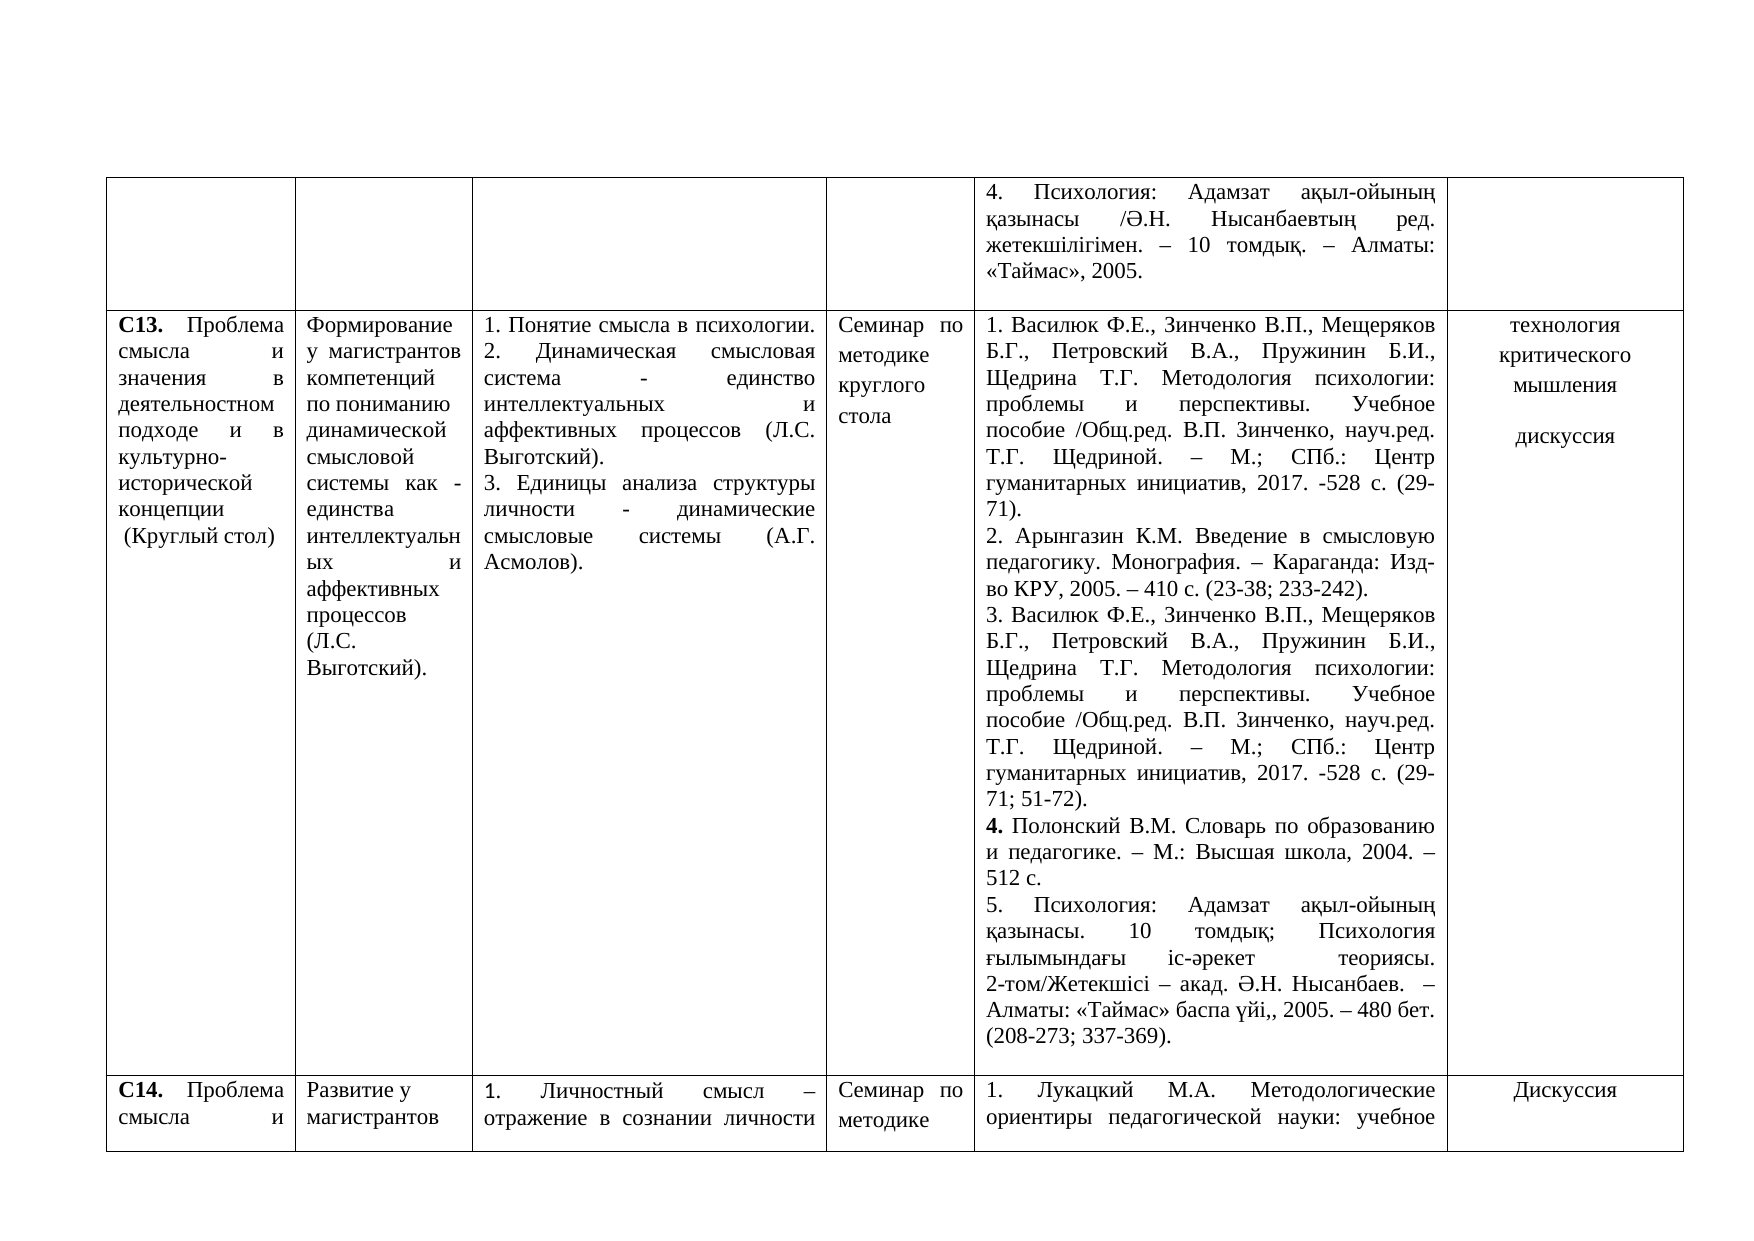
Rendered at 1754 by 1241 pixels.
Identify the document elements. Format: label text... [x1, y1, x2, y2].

table_cell Семинар по методике круглого стола [827, 311, 974, 1075]
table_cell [1448, 178, 1683, 310]
table_cell Дискуссия [1448, 1076, 1683, 1151]
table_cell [975, 1076, 1447, 1151]
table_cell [107, 178, 295, 310]
table_cell С13. Проблема смысла и значения в деятельностном подходе и в культурно-исторической концепции (Круглый стол) [107, 311, 295, 1075]
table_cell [827, 178, 974, 310]
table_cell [473, 178, 826, 310]
table_cell Формирование у магистрантов компетенций по пониманию динамической смысловой системы как - единства интеллектуальных и аффективных процессов (Л.С. Выготский). [296, 311, 472, 1075]
table_cell 1. Василюк Ф.Е., Зинченко В.П., Мещеряков Б.Г., Петровский В.А., Пружинин Б.И., Щедрина Т.Г. Методология психологии: проблемы и перспективы. Учебное пособие /Общ.ред. В.П. Зинченко, науч.ред. Т.Г. Щедриной. – М.; СПб.: Центр гуманитарных инициатив, 2017. -528 с. (29-71). 2. Арынгазин К.М. Введение в смысловую педагогику. Монография. – Караганда: Изд-во КРУ, 2005. – 410 с. (23-38; 233-242). 3. Василюк Ф.Е., Зинченко В.П., Мещеряков Б.Г., Петровский В.А., Пружинин Б.И., Щедрина Т.Г. Методология психологии: проблемы и перспективы. Учебное пособие /Общ.ред. В.П. Зинченко, науч.ред. Т.Г. Щедриной. – М.; СПб.: Центр гуманитарных инициатив, 2017. -528 с. (29-71; 51-72). 4. Полонский В.М. Словарь по образованию и педагогике. – М.: Высшая школа, 2004. –512 с. 5. Психология: Адамзат ақыл-ойының қазынасы. 10 томдық; Психология ғылымындағы іс-әрекет теориясы. 2-том/Жетекшісі – акад. Ә.Н. Нысанбаев. – Алматы: «Таймас» баспа үйі,, 2005. – 480 бет. (208-273; 337-369). [975, 311, 1447, 1075]
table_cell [107, 1076, 295, 1151]
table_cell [827, 1076, 974, 1151]
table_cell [296, 1076, 472, 1151]
table_cell 1. Понятие смысла в психологии. 2. Динамическая смысловая система - единство интеллектуальных и аффективных процессов (Л.С. Выготский). 3. Единицы анализа структуры личности - динамические смысловые системы (А.Г. Асмолов). [473, 311, 826, 1075]
table_cell технология критического мышления дискуссия [1448, 311, 1683, 1075]
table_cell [296, 178, 472, 310]
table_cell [473, 1076, 826, 1151]
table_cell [975, 178, 1447, 310]
